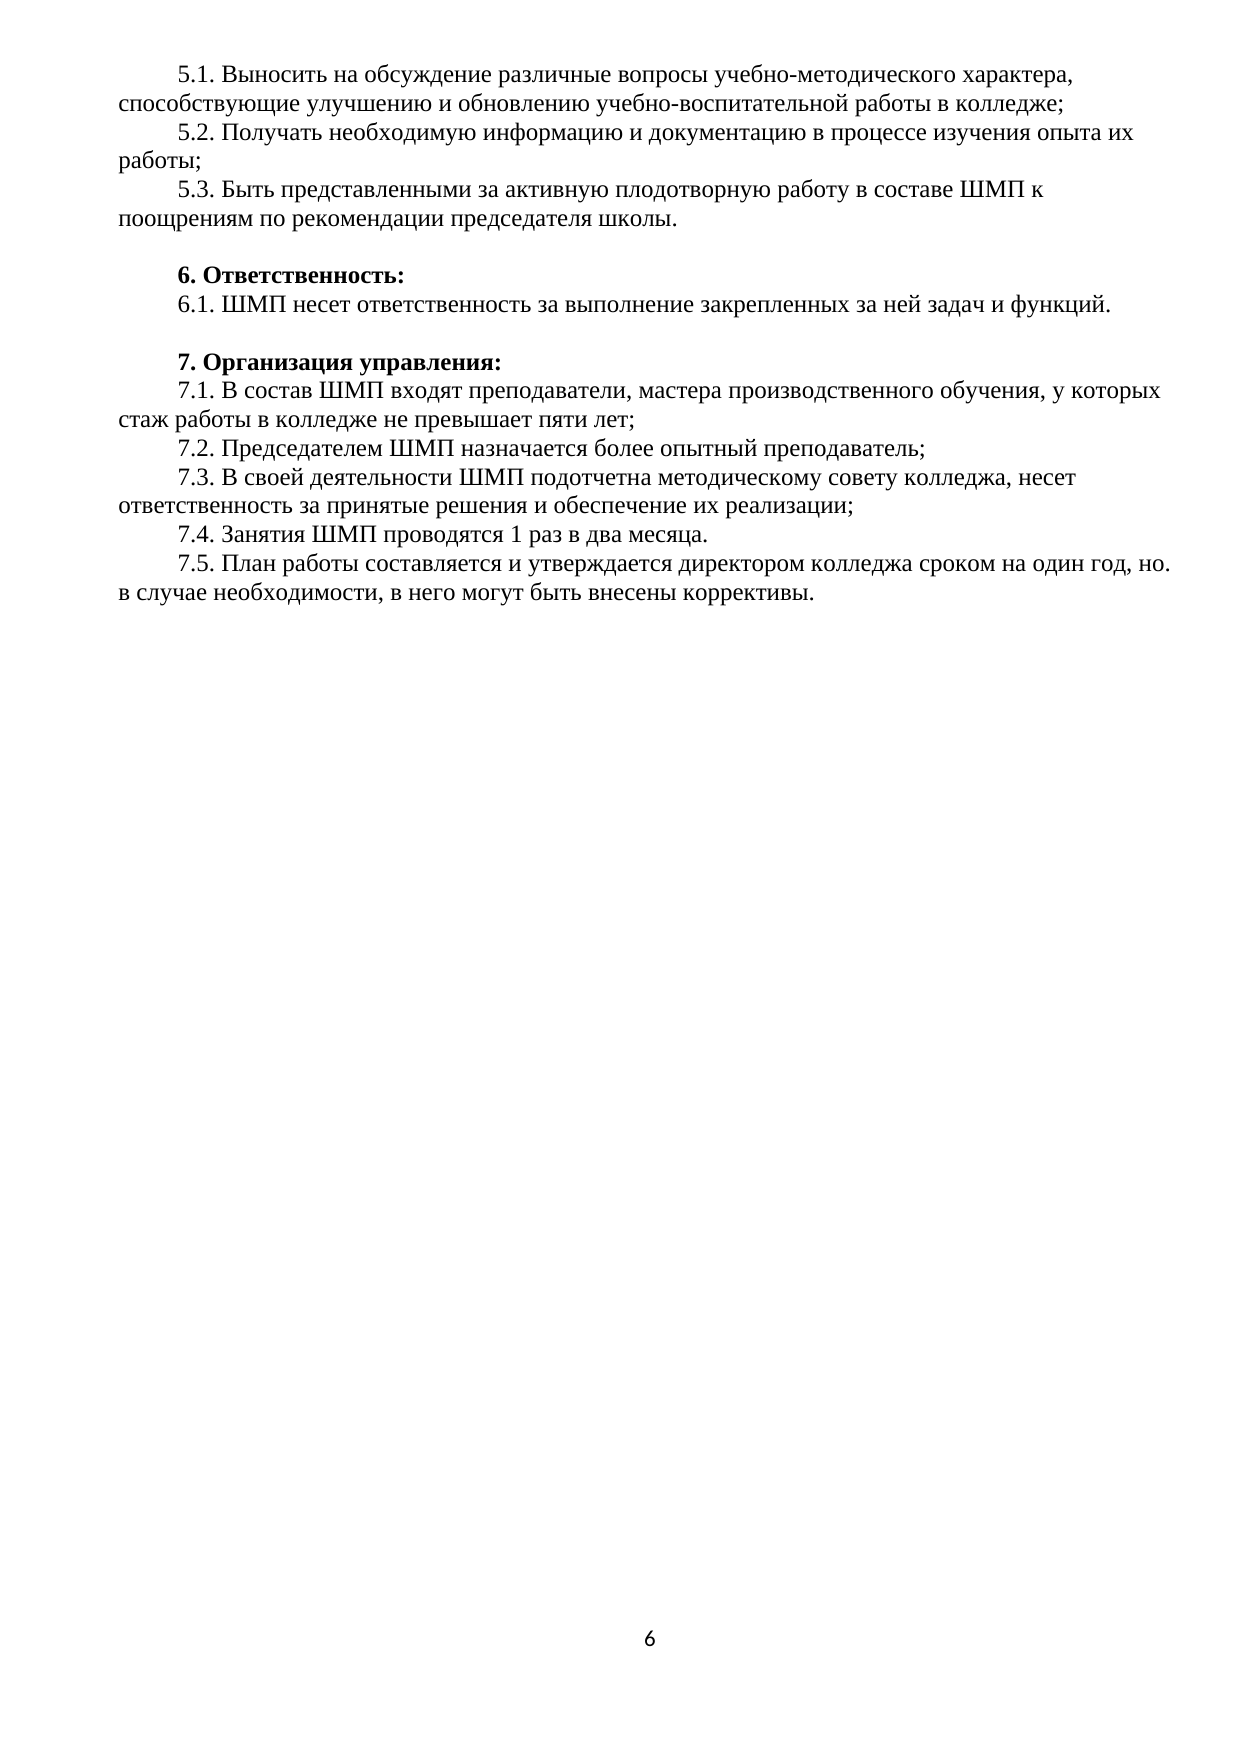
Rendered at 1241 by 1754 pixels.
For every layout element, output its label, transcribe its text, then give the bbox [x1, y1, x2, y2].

text 6.1. ШМП несет ответственность за выполнение закрепленных за ней задач и функций. [118, 289, 1181, 318]
text 7.4. Занятия ШМП проводятся 1 раз в два месяца. [118, 519, 1181, 548]
text 5.3. Быть представленными за активную плодотворную работу в составе ШМП к поощрениям по рекомендации председателя школы. [118, 174, 1181, 232]
text 5.2. Получать необходимую информацию и документацию в процессе изучения опыта их работы; [118, 117, 1181, 174]
text 7.3. В своей деятельности ШМП подотчетна методическому совету колледжа, несет ответственность за принятые решения и обеспечение их реализации; [118, 462, 1181, 519]
text 7.2. Председателем ШМП назначается более опытный преподаватель; [118, 433, 1181, 462]
text 7. Организация управления: [118, 347, 1181, 375]
text 6. Ответственность: [118, 260, 1181, 289]
text 5.1. Выносить на обсуждение различные вопросы учебно-методического характера, способствующие улучшению и обновлению учебно-воспитательной работы в колледже; [118, 59, 1181, 117]
text 7.1. В состав ШМП входят преподаватели, мастера производственного обучения, у которых стаж работы в колледже не превышает пяти лет; [118, 375, 1181, 433]
text 7.5. План работы составляется и утверждается директором колледжа сроком на один год, но. в случае необходимости, в него могут быть внесены коррективы. [118, 548, 1181, 605]
